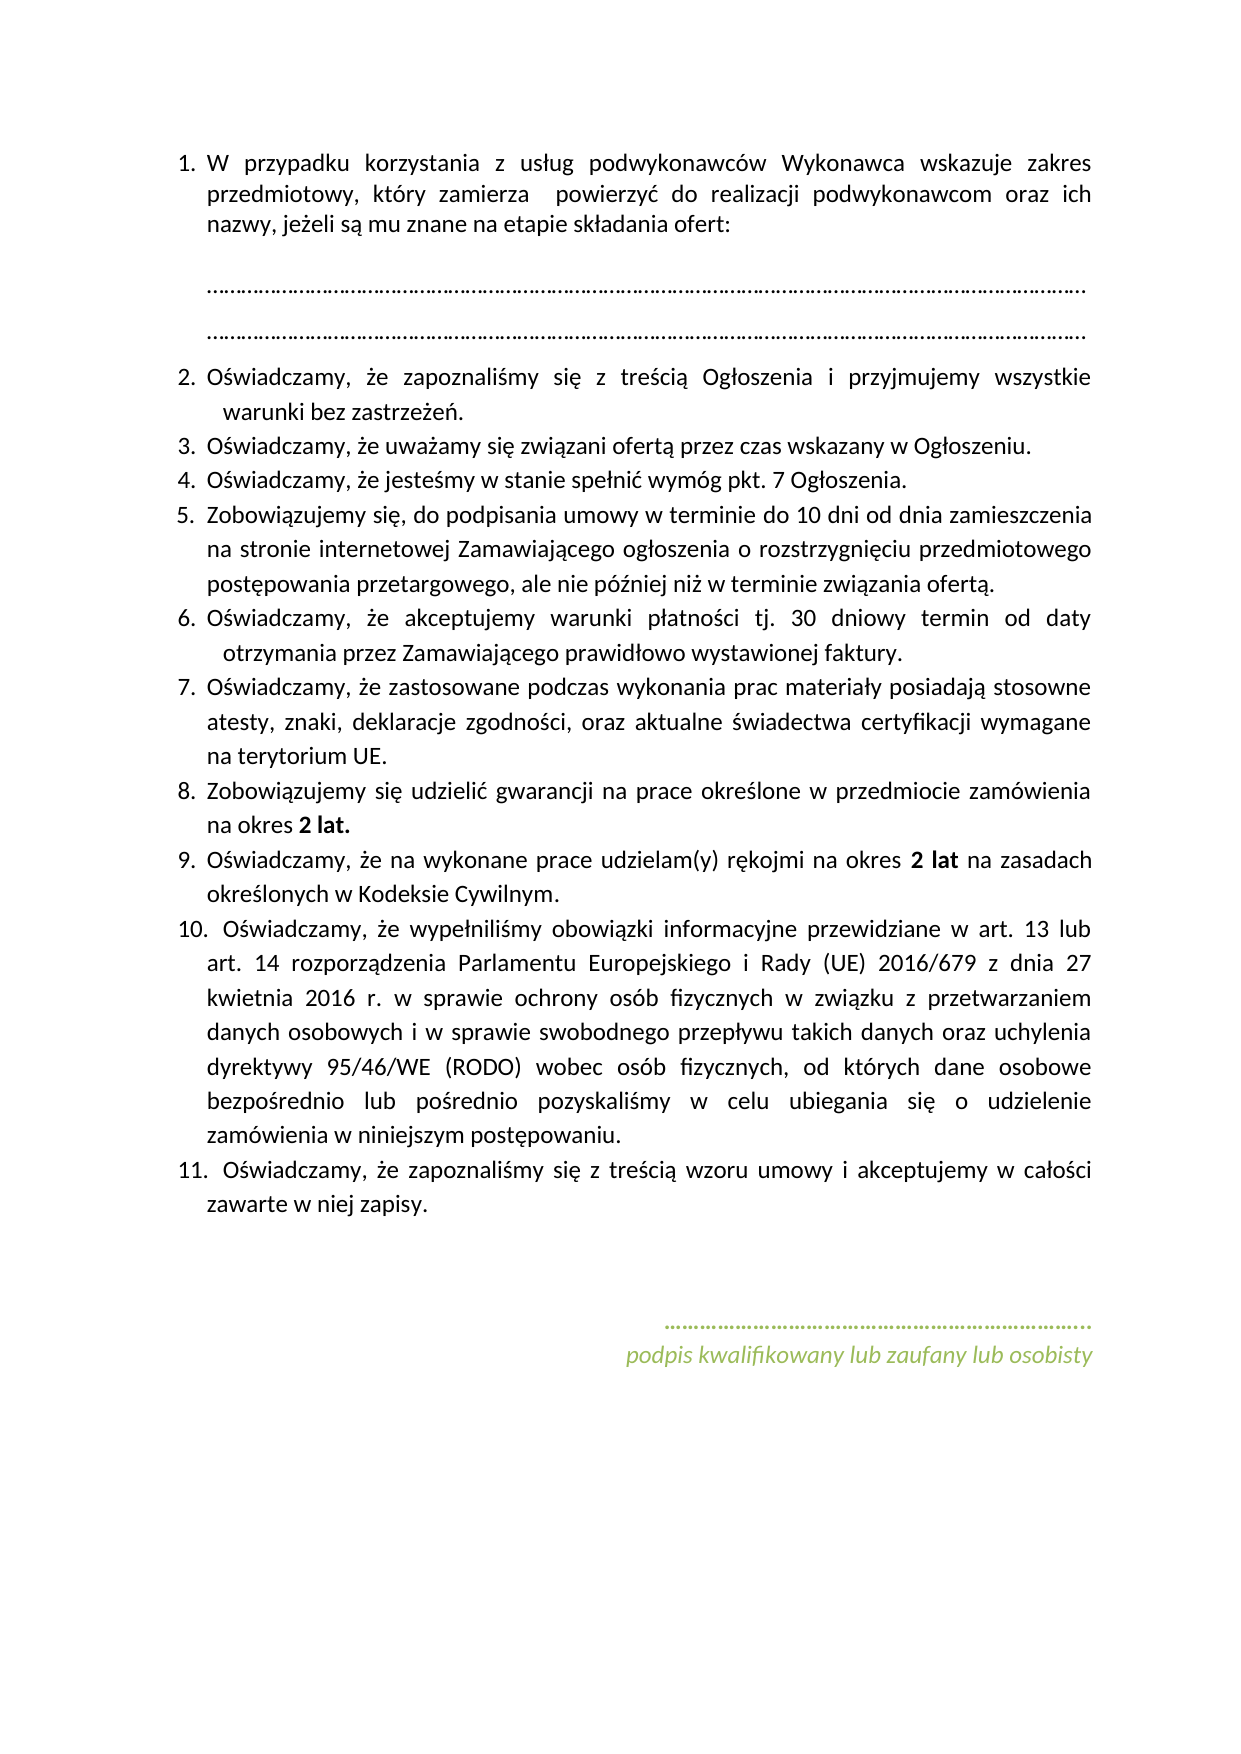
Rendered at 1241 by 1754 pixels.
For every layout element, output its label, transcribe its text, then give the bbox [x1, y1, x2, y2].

list Oświadczamy, że akceptujemy warunki płatności tj. 30 dniowy termin od daty otrzymania przez Zamawiającego prawidłowo wystawionej faktury. [177, 602, 1093, 667]
list Oświadczamy, że jesteśmy w stanie spełnić wymóg pkt. 7 Ogłoszenia. [177, 464, 1093, 495]
list Zobowiązujemy się, do podpisania umowy w terminie do 10 dni od dnia zamieszczenia na stronie internetowej Zamawiającego ogłoszenia o rozstrzygnięciu przedmiotowego postępowania przetargowego, ale nie później niż w terminie związania ofertą. [176, 499, 1093, 598]
list podpis kwalifikowany lub zaufany lub osobisty [223, 1339, 1093, 1370]
list Oświadczamy, że na wykonane prace udzielam(y) rękojmi na okres 2 lat na zasadach określonych w Kodeksie Cywilnym. [177, 844, 1093, 909]
list ……………………………………………………………... [223, 1273, 1093, 1336]
list Oświadczamy, że zastosowane podczas wykonania prac materiały posiadają stosowne atesty, znaki, deklaracje zgodności, oraz aktualne świadectwa certyfikacji wymagane na terytorium UE. [177, 671, 1093, 771]
list W przypadku korzystania z usług podwykonawców Wykonawca wskazuje zakres przedmiotowy, który zamierza powierzyć do realizacji podwykonawcom oraz ich nazwy, jeżeli są mu znane na etapie składania ofert: [177, 148, 1093, 239]
list Zobowiązujemy się udzielić gwarancji na prace określone w przedmiocie zamówienia na okres 2 lat. [177, 775, 1093, 840]
list Oświadczamy, że uważamy się związani ofertą przez czas wskazany w Ogłoszeniu. [177, 430, 1093, 461]
list Oświadczamy, że zapoznaliśmy się z treścią Ogłoszenia i przyjmujemy wszystkie warunki bez zastrzeżeń. [177, 361, 1093, 426]
list Oświadczamy, że wypełniliśmy obowiązki informacyjne przewidziane w art. 13 lub art. 14 rozporządzenia Parlamentu Europejskiego i Rady (UE) 2016/679 z dnia 27 kwietnia 2016 r. w sprawie ochrony osób fizycznych w związku z przetwarzaniem danych osobowych i w sprawie swobodnego przepływu takich danych oraz uchylenia dyrektywy 95/46/WE (RODO) wobec osób fizycznych, od których dane osobowe bezpośrednio lub pośrednio pozyskaliśmy w celu ubiegania się o udzielenie zamówienia w niniejszym postępowaniu. [177, 913, 1093, 1150]
text ……………………………………………………………………………………………………………………………………………………………………………………………………………………………………………………………………………… [207, 270, 1093, 346]
list Oświadczamy, że zapoznaliśmy się z treścią wzoru umowy i akceptujemy w całości zawarte w niej zapisy. [177, 1154, 1093, 1219]
